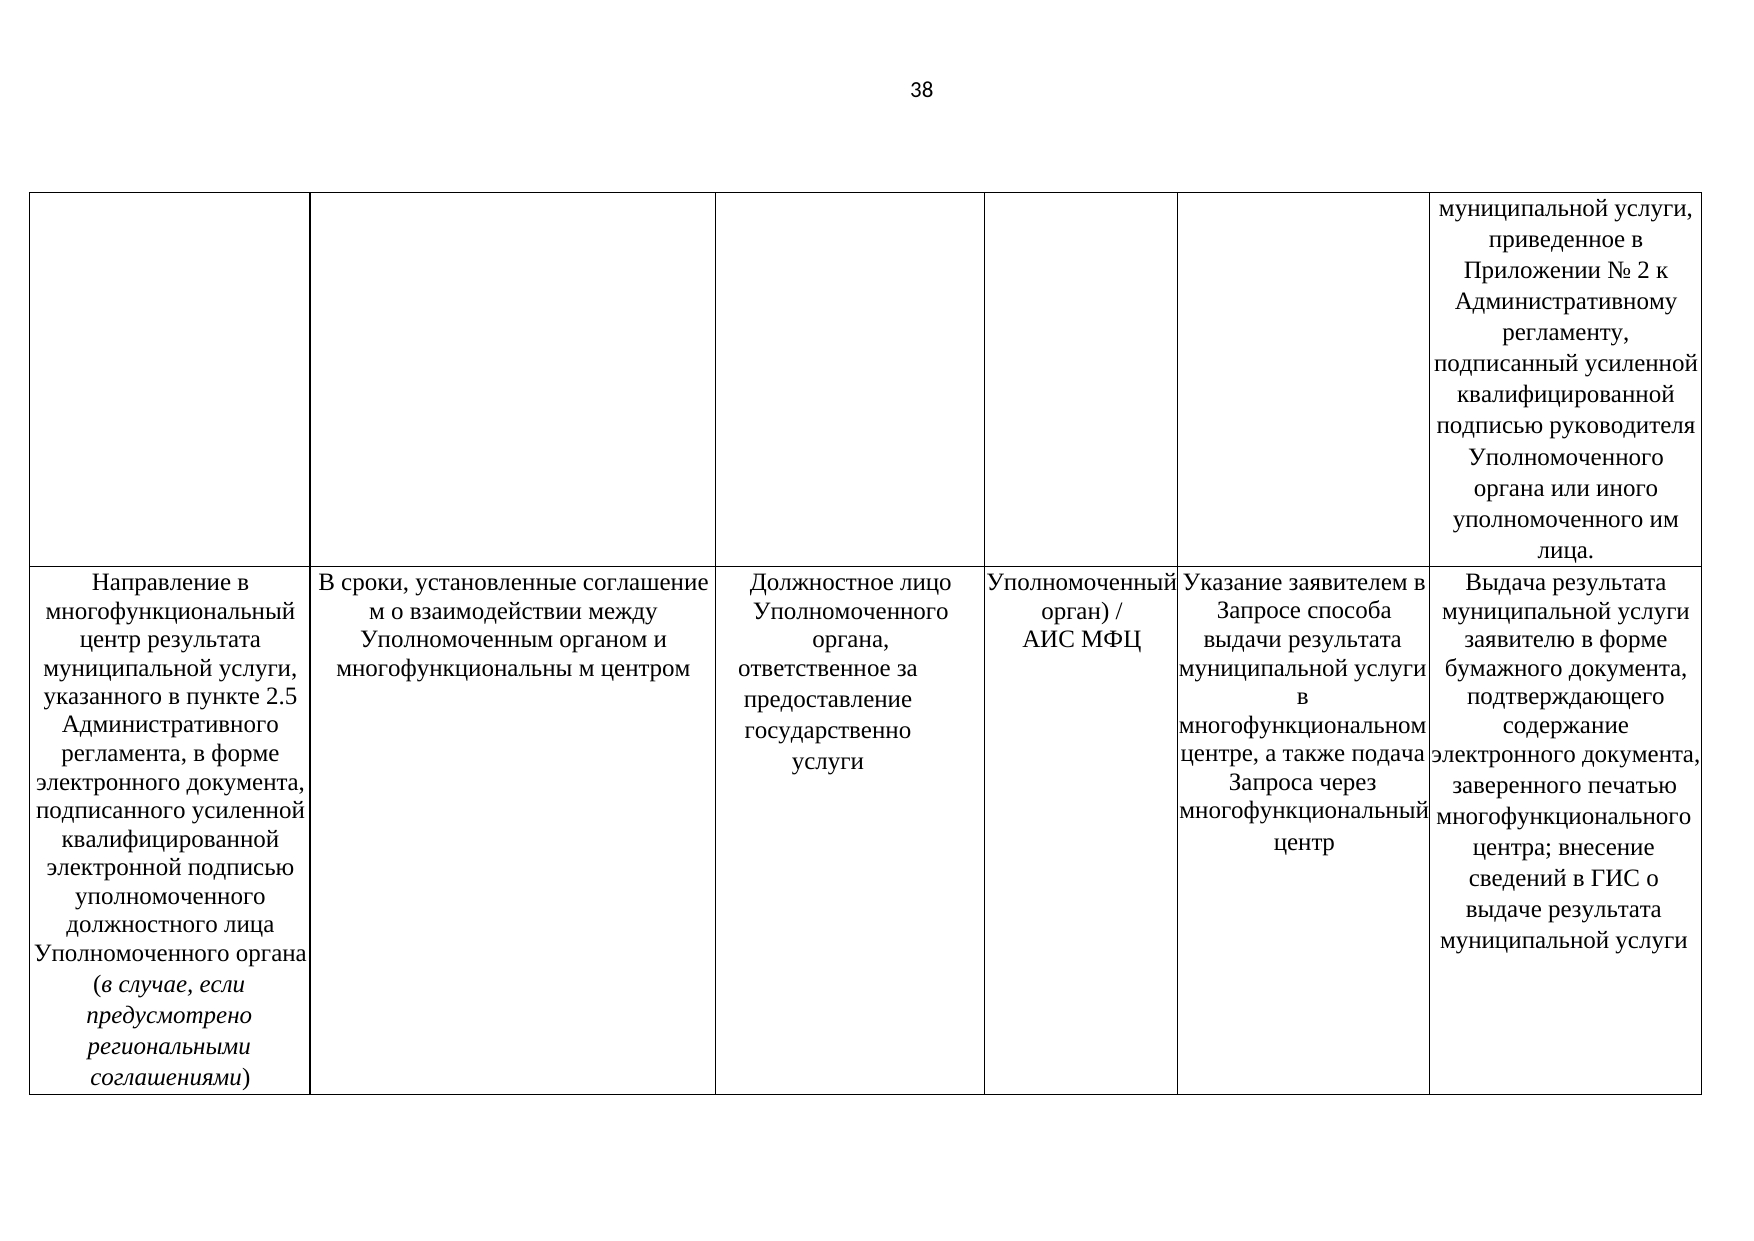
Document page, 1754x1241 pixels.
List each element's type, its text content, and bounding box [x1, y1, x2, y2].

table_cell Должностное лицо Уполномоченного органа, ответственное за предоставление государственно услуги [716, 567, 984, 1094]
table_header [985, 193, 1177, 566]
table_header [1178, 193, 1429, 566]
table_cell Направление в многофункциональный центр результата муниципальной услуги, указанного в пункте 2.5 Административного регламента, в форме электронного документа, подписанного усиленной квалифицированной электронной подписью уполномоченного должностного лица Уполномоченного органа (в случае, если предусмотрено региональными соглашениями) [30, 567, 309, 1094]
table_header [311, 193, 715, 566]
table_cell Уполномоченный орган) / АИС МФЦ [985, 567, 1177, 1094]
table_header [30, 193, 309, 566]
table_header [716, 193, 984, 566]
table_header муниципальной услуги, приведенное в Приложении № 2 к Административному регламенту, подписанный усиленной квалифицированной подписью руководителя Уполномоченного органа или иного уполномоченного им лица. [1430, 193, 1701, 566]
table_cell Выдача результата муниципальной услуги заявителю в форме бумажного документа, подтверждающего содержание электронного документа, заверенного печатью многофункционального центра; внесение сведений в ГИС о выдаче результата муниципальной услуги [1430, 567, 1701, 1094]
table_cell В сроки, установленные соглашение м о взаимодействии между Уполномоченным органом и многофункциональны м центром [311, 567, 715, 1094]
table_cell Указание заявителем в Запросе способа выдачи результата муниципальной услуги в многофункциональном центре, а также подача Запроса через многофункциональный центр [1178, 567, 1429, 1094]
